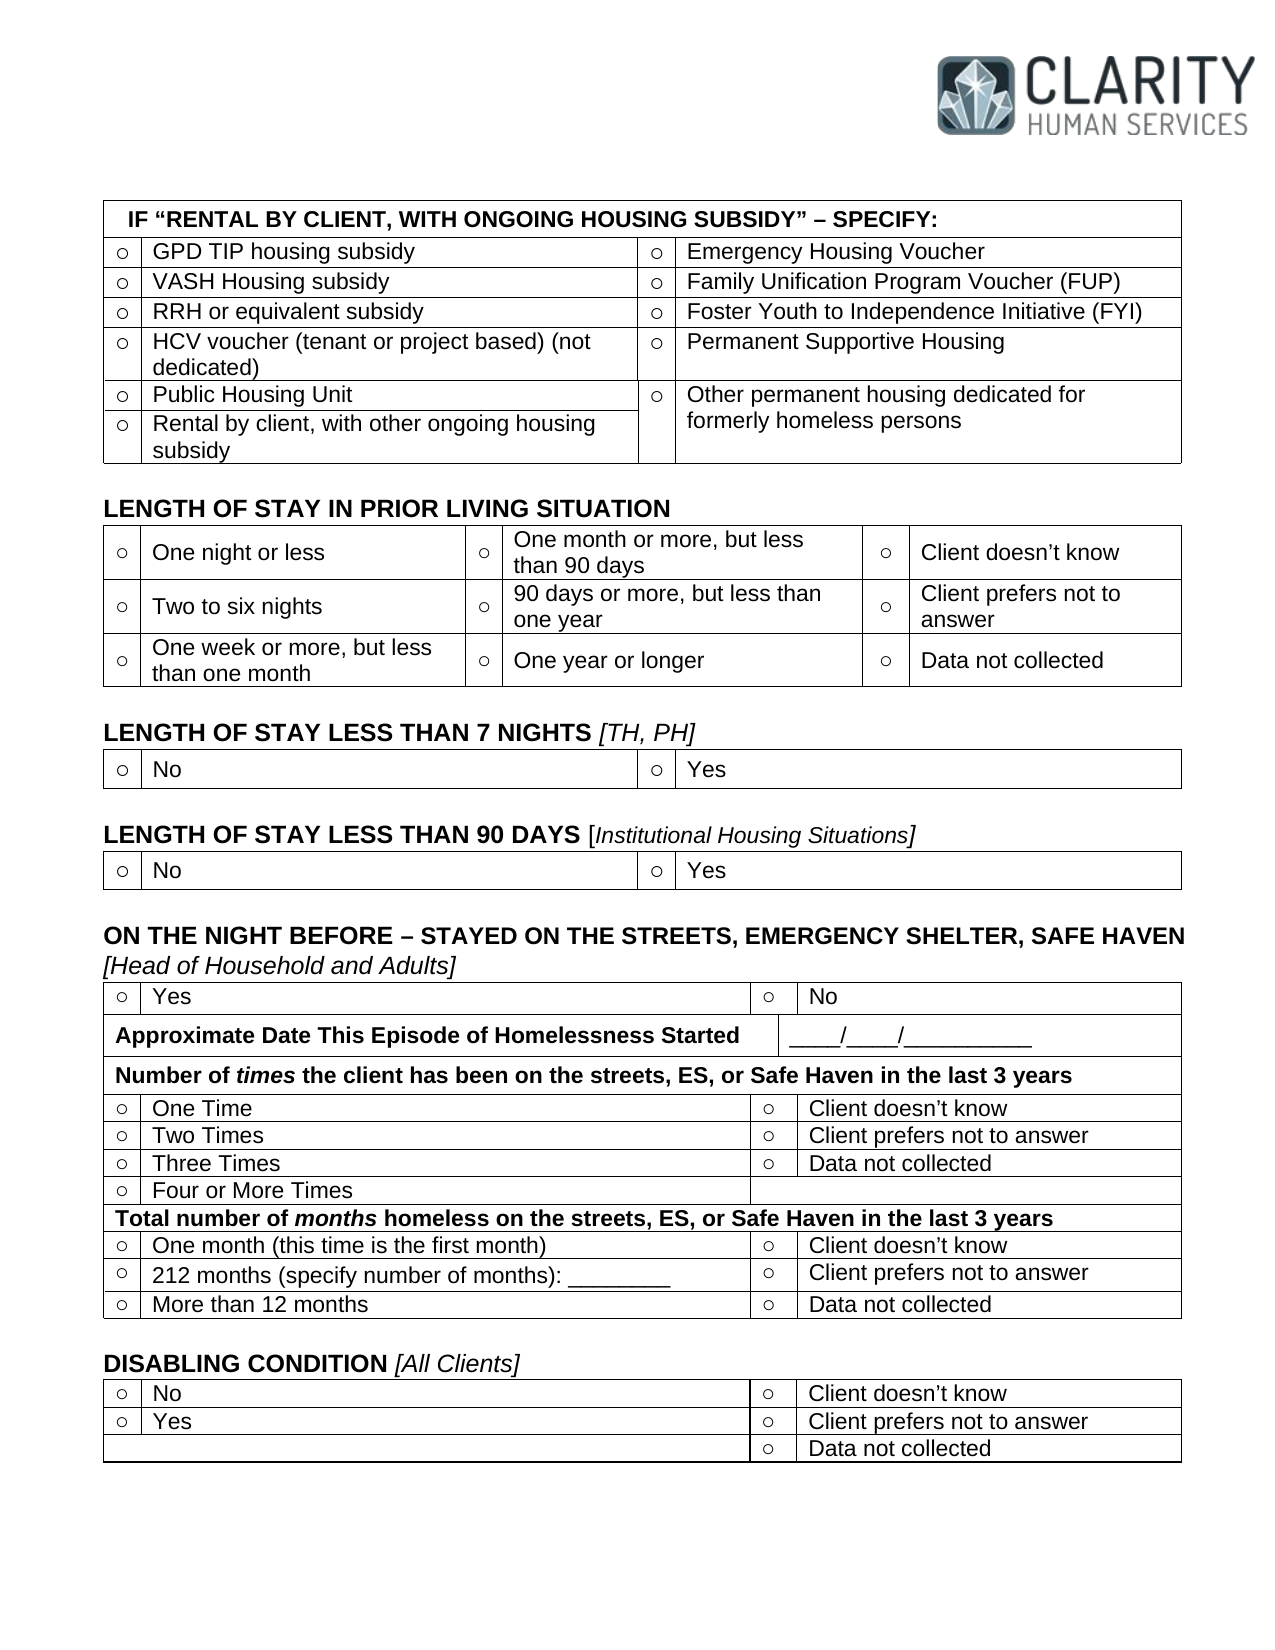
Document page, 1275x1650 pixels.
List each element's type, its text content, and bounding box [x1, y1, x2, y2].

table_header ○ [104, 852, 141, 889]
table_cell ○ [104, 1095, 140, 1121]
table_header IF “RENTAL BY CLIENT, WITH ONGOING HOUSING SUBSIDY” – SPECIFY: [104, 201, 1181, 237]
table_cell ○ [104, 268, 141, 297]
table_cell Other permanent housing dedicated for formerly homeless persons [676, 381, 1181, 463]
table_header No [798, 983, 1181, 1013]
table_cell ○ [104, 1408, 141, 1434]
table_cell VASH Housing subsidy [142, 268, 637, 297]
table_header No [142, 750, 637, 788]
text LENGTH OF STAY LESS THAN 7 NIGHTS [TH, PH] [103, 718, 1087, 747]
table_cell Three Times [141, 1150, 750, 1176]
table_cell ○ [104, 634, 140, 686]
table_header One month or more, but less than 90 days [503, 526, 862, 579]
table_cell Total number of months homeless on the streets, ES, or Safe Haven in the last 3 years [104, 1205, 1181, 1231]
table_cell Data not collected [798, 1292, 1181, 1318]
table_cell ○ [751, 1232, 797, 1258]
table_cell Client prefers not to answer [798, 1259, 1181, 1291]
table_cell RRH or equivalent subsidy [142, 298, 637, 327]
table_cell One week or more, but less than one month [141, 634, 465, 686]
table_cell ○ [638, 328, 675, 380]
table_cell More than 12 months [141, 1292, 750, 1318]
table_header ○ [466, 526, 502, 579]
table_header ○ [863, 526, 909, 579]
text LENGTH OF STAY IN PRIOR LIVING SITUATION [103, 494, 1087, 523]
table_cell Two to six nights [141, 580, 465, 632]
table_header ○ [751, 1380, 796, 1407]
table_header Yes [141, 983, 750, 1013]
table_cell Yes [142, 1408, 749, 1434]
table_cell ○ [863, 580, 909, 632]
table_cell ○ [751, 1150, 797, 1176]
table_header ○ [638, 750, 675, 788]
table_cell ○ [104, 580, 140, 632]
table_cell ○ [104, 1122, 140, 1149]
table_cell HCV voucher (tenant or project based) (not dedicated) [142, 328, 637, 380]
table_cell Four or More Times [141, 1177, 750, 1203]
table_cell ○ [638, 298, 675, 327]
table_header ○ [104, 983, 140, 1013]
table_cell Public Housing Unit [142, 381, 638, 410]
table_header ○ [638, 852, 675, 889]
table_cell ○ [751, 1435, 796, 1461]
table_cell ○ [104, 381, 141, 410]
table_cell ○ [104, 1150, 140, 1176]
table_cell Number of times the client has been on the streets, ES, or Safe Haven in the last 3 years [104, 1057, 1181, 1094]
text LENGTH OF STAY LESS THAN 90 DAYS [Institutional Housing Situations] [103, 820, 1087, 848]
table_header One night or less [141, 526, 465, 579]
picture [937, 56, 1255, 135]
table_cell ○ [638, 238, 675, 267]
table_cell ○ [751, 1122, 797, 1149]
table_header No [142, 852, 637, 889]
table_header ○ [104, 1380, 141, 1407]
table_cell Data not collected [798, 1150, 1181, 1176]
table_header ○ [751, 983, 797, 1013]
table_cell ○ [863, 634, 909, 686]
table_cell Data not collected [910, 634, 1181, 686]
table_cell Rental by client, with other ongoing housing subsidy [142, 411, 638, 463]
table_cell ○ [466, 634, 502, 686]
table_cell Client prefers not to answer [910, 580, 1181, 632]
text ON THE NIGHT BEFORE – STAYED ON THE STREETS, EMERGENCY SHELTER, SAFE HAVEN [Head of Household and Adults] [103, 921, 1219, 980]
table_cell One Time [141, 1095, 750, 1121]
table_cell ○ [751, 1408, 796, 1434]
table_cell GPD TIP housing subsidy [142, 238, 637, 267]
table_header Client doesn’t know [797, 1380, 1181, 1407]
text DISABLING CONDITION ​[All Clients] [103, 1349, 1087, 1377]
table_cell ○ [104, 1259, 140, 1291]
table_header ○ [104, 750, 141, 788]
table_cell Client prefers not to answer [797, 1408, 1181, 1434]
table_header Client doesn’t know [910, 526, 1181, 579]
table_cell 2­12 months (specify number of months): ________ [141, 1259, 750, 1291]
table_cell Foster Youth to Independence Initiative (FYI) [676, 298, 1181, 327]
table_cell ○ [751, 1095, 797, 1121]
table_cell ○ [104, 1232, 140, 1258]
table_cell Client doesn’t know [798, 1095, 1181, 1121]
table_cell ____/____/__________ [779, 1015, 1181, 1056]
table_cell Emergency Housing Voucher [676, 238, 1181, 267]
table_cell 90 days or more, but less than one year [503, 580, 862, 632]
table_cell ○ [751, 1259, 797, 1291]
table_cell Family Unification Program Voucher (FUP) [676, 268, 1181, 297]
table_cell ○ [466, 580, 502, 632]
table_cell ○ [639, 381, 675, 463]
table_cell Data not collected [797, 1435, 1181, 1461]
table_cell [104, 1435, 749, 1461]
table_cell Two Times [141, 1122, 750, 1149]
table_header Yes [676, 750, 1181, 788]
table_cell ○ [104, 411, 141, 463]
table_cell ○ [104, 1177, 140, 1203]
table_cell ○ [104, 1292, 140, 1318]
table_cell ○ [751, 1292, 797, 1318]
table_header No [142, 1380, 749, 1407]
table_header Yes [676, 852, 1181, 889]
table_cell [751, 1177, 1181, 1203]
table_cell ○ [104, 238, 141, 267]
table_cell ○ [104, 328, 141, 380]
table_cell Client doesn’t know [798, 1232, 1181, 1258]
table_cell ○ [104, 298, 141, 327]
table_cell ○ [638, 268, 675, 297]
table_cell Approximate Date This Episode of Homelessness Started [104, 1015, 778, 1056]
table_header ○ [104, 526, 140, 579]
table_cell One year or longer [503, 634, 862, 686]
table_cell One month (this time is the first month) [141, 1232, 750, 1258]
table_cell Client prefers not to answer [798, 1122, 1181, 1149]
table_cell Permanent Supportive Housing [676, 328, 1181, 380]
